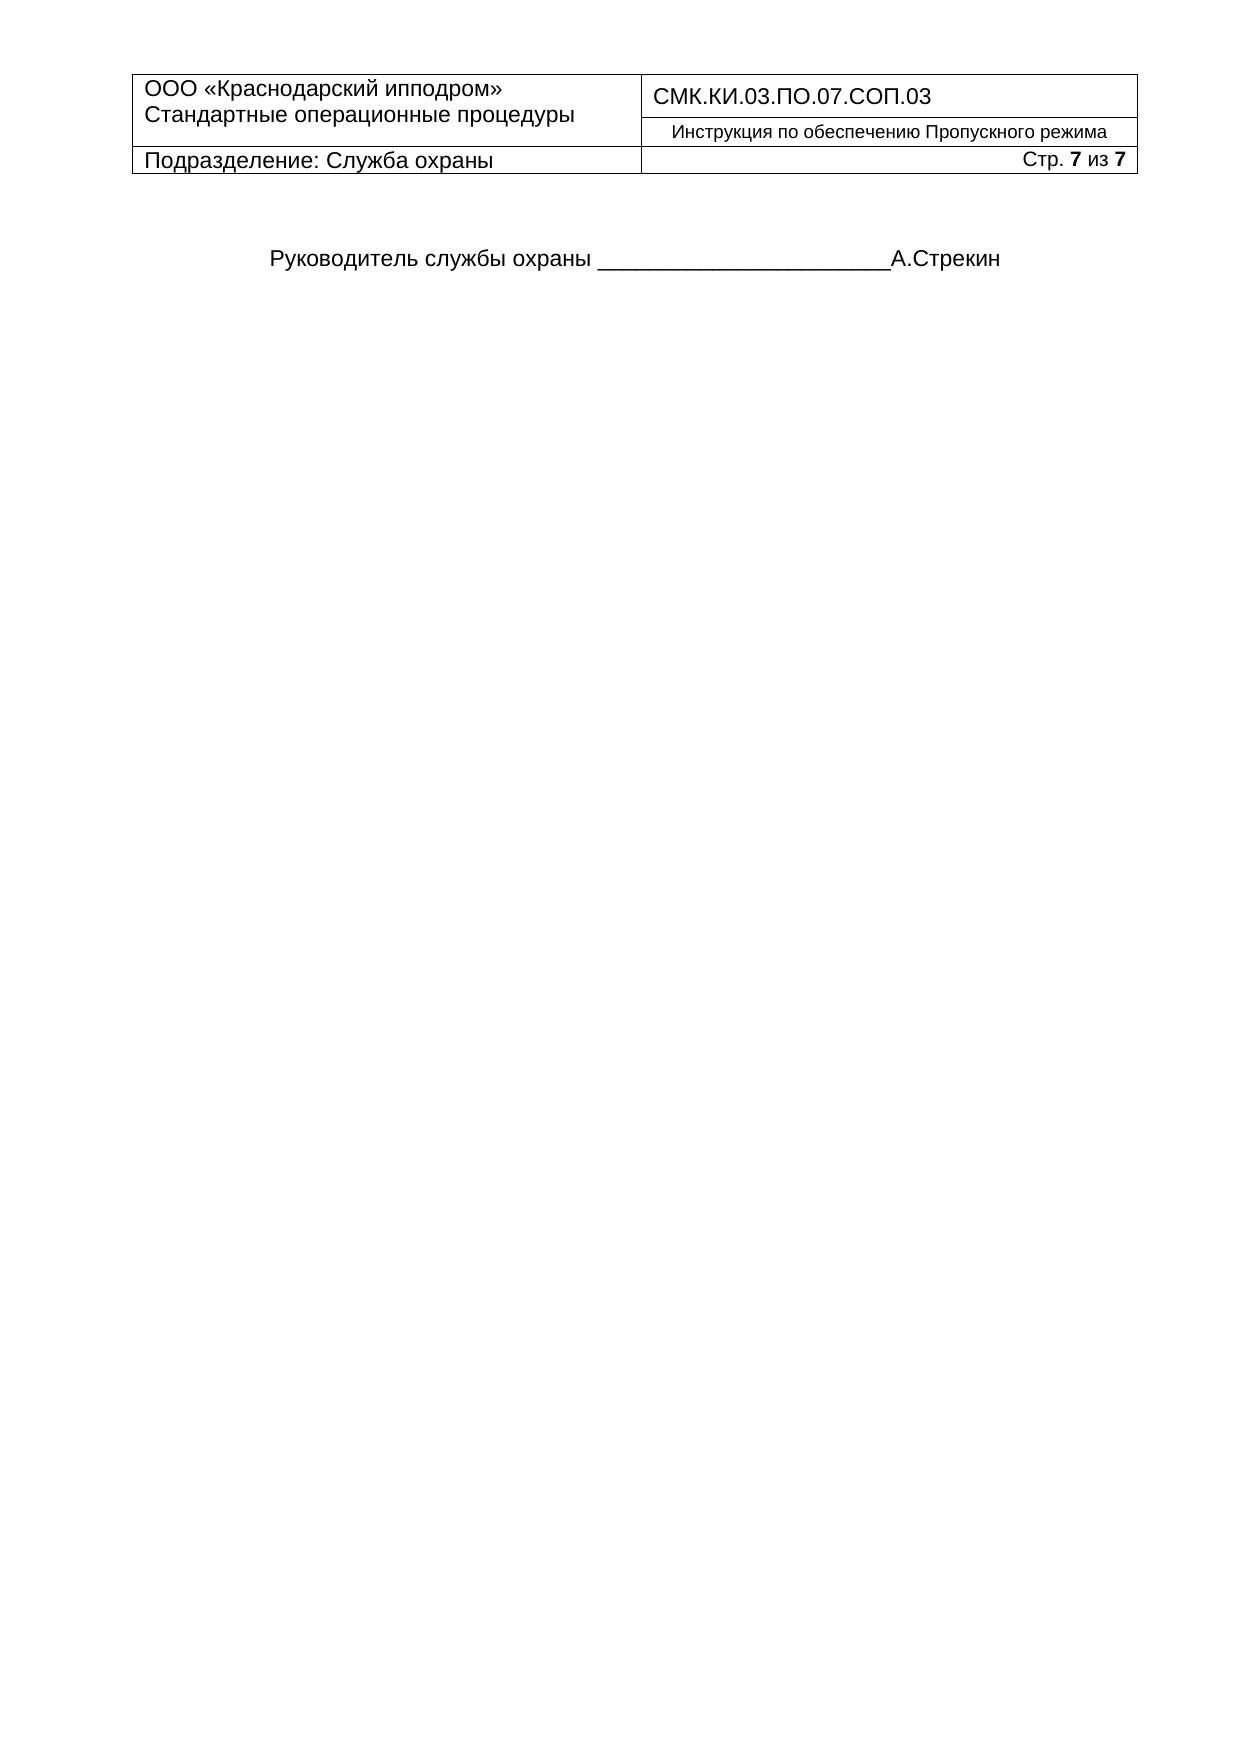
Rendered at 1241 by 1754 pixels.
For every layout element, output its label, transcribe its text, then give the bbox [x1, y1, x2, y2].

text Руководитель службы охраны _______________________А.Стрекин [118, 245, 1152, 271]
